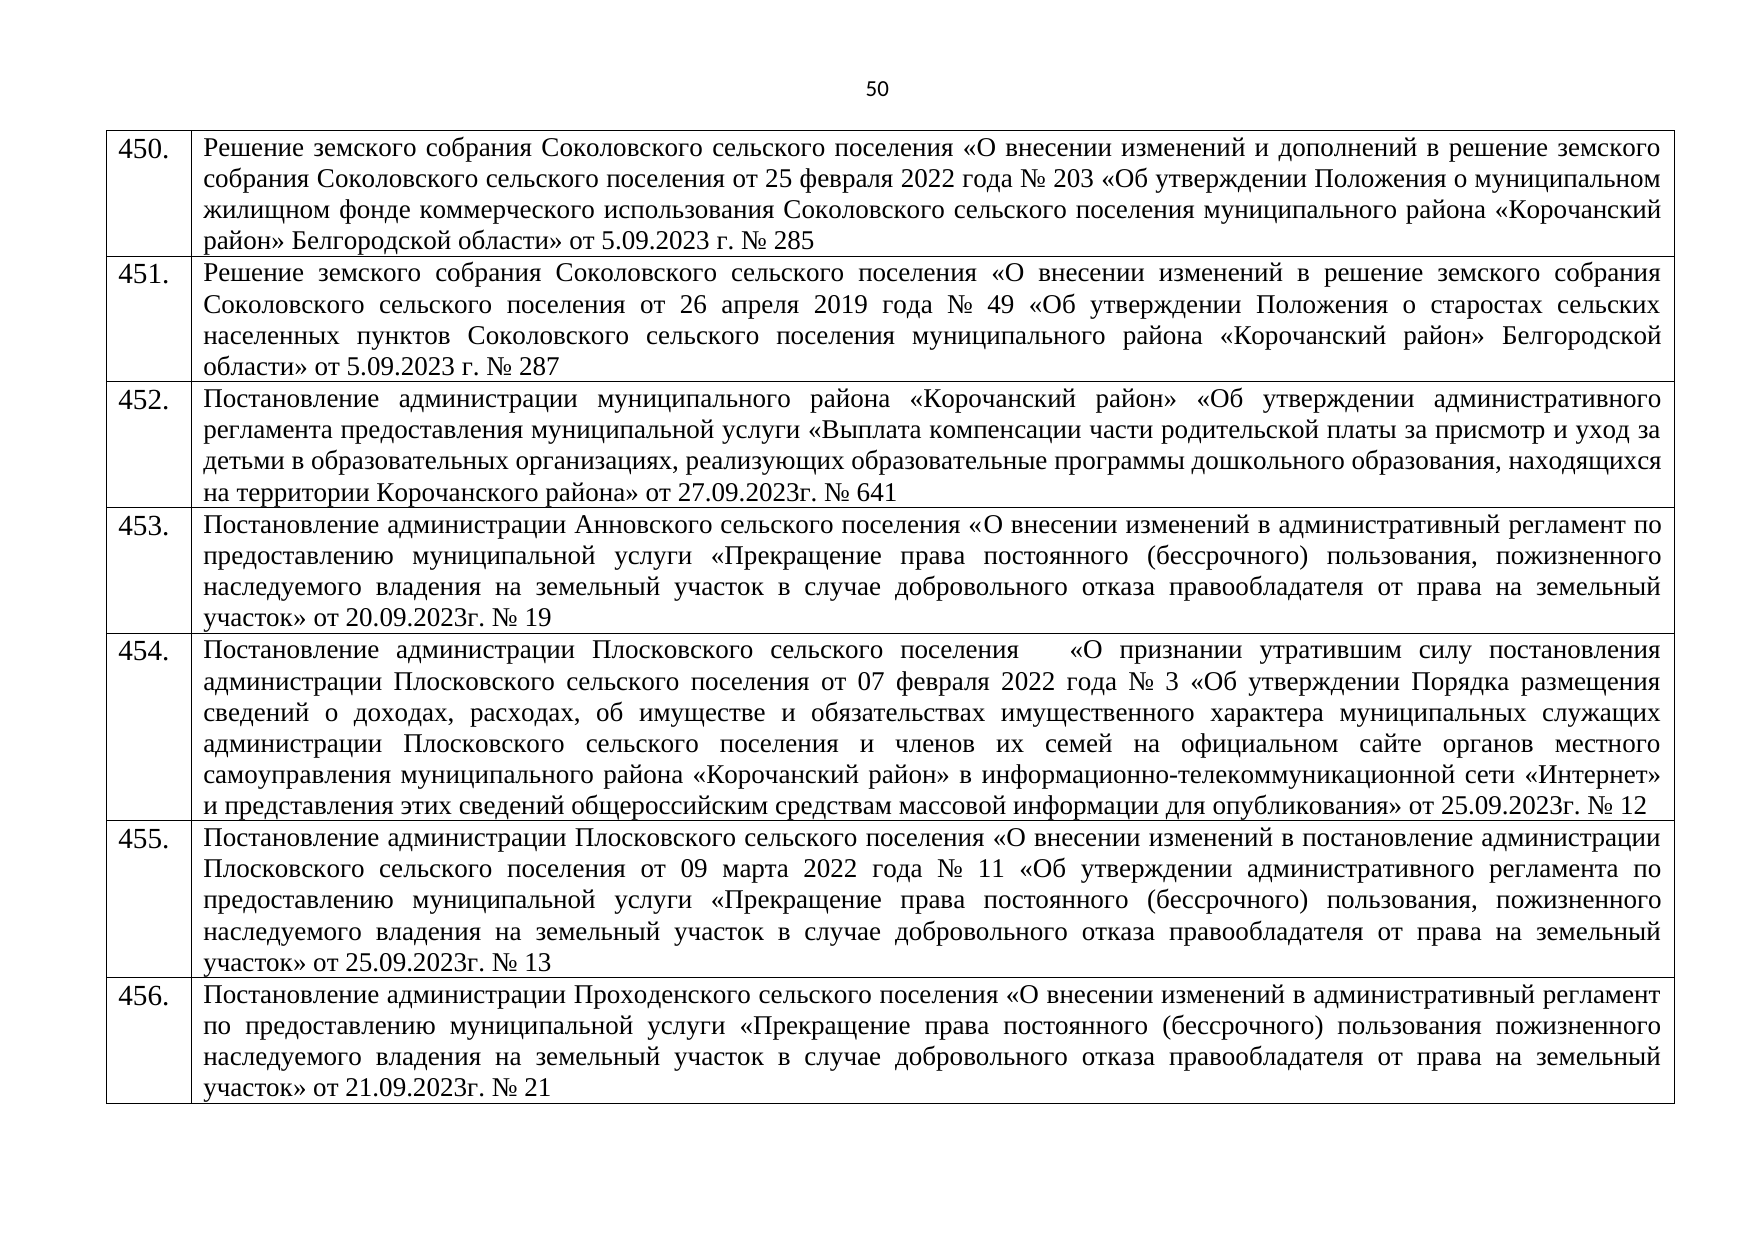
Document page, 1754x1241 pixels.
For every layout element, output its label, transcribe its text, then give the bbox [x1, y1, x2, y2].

table_cell Решение земского собрания Соколовского сельского поселения «О внесении изменений и дополнений в решение земского собрания Соколовского сельского поселения от 25 февраля 2022 года № 203 «Об утверждении Положения о муниципальном жилищном фонде коммерческого использования Соколовского сельского поселения муниципального района «Корочанский район» Белгородской области» от 5.09.2023 г. № 285 [192, 131, 1674, 256]
table_cell [107, 382, 191, 507]
table_cell [107, 821, 191, 977]
table_cell [107, 634, 191, 820]
table_cell Постановление администрации Плосковского сельского поселения «О внесении изменений в постановление администрации Плосковского сельского поселения от 09 марта 2022 года № 11 «Об утверждении административного регламента по предоставлению муниципальной услуги «Прекращение права постоянного (бессрочного) пользования, пожизненного наследуемого владения на земельный участок в случае добровольного отказа правообладателя от права на земельный участок» от 25.09.2023г. № 13 [192, 821, 1674, 977]
table_cell [107, 131, 191, 256]
table_cell Постановление администрации муниципального района «Корочанский район» «Об утверждении административного регламента предоставления муниципальной услуги «Выплата компенсации части родительской платы за присмотр и уход за детьми в образовательных организациях, реализующих образовательные программы дошкольного образования, находящихся на территории Корочанского района» от 27.09.2023г. № 641 [192, 382, 1674, 507]
table_cell Постановление администрации Проходенского сельского поселения «О внесении изменений в административный регламент по предоставлению муниципальной услуги «Прекращение права постоянного (бессрочного) пользования пожизненного наследуемого владения на земельный участок в случае добровольного отказа правообладателя от права на земельный участок» от 21.09.2023г. № 21 [192, 978, 1674, 1103]
table_cell Постановление администрации Плосковского сельского поселения «О признании утратившим силу постановления администрации Плосковского сельского поселения от 07 февраля 2022 года № 3 «Об утверждении Порядка размещения сведений о доходах, расходах, об имуществе и обязательствах имущественного характера муниципальных служащих администрации Плосковского сельского поселения и членов их семей на официальном сайте органов местного самоуправления муниципального района «Корочанский район» в информационно-телекоммуникационной сети «Интернет» и представления этих сведений общероссийским средствам массовой информации для опубликования» от 25.09.2023г. № 12 [192, 634, 1674, 820]
table_cell [107, 257, 191, 381]
table_cell Решение земского собрания Соколовского сельского поселения «О внесении изменений в решение земского собрания Соколовского сельского поселения от 26 апреля 2019 года № 49 «Об утверждении Положения о старостах сельских населенных пунктов Соколовского сельского поселения муниципального района «Корочанский район» Белгородской области» от 5.09.2023 г. № 287 [192, 257, 1674, 381]
table_cell [107, 978, 191, 1103]
table_cell Постановление администрации Анновского сельского поселения «О внесении изменений в административный регламент по предоставлению муниципальной услуги «Прекращение права постоянного (бессрочного) пользования, пожизненного наследуемого владения на земельный участок в случае добровольного отказа правообладателя от права на земельный участок» от 20.09.2023г. № 19 [192, 508, 1674, 632]
table_cell [107, 508, 191, 632]
